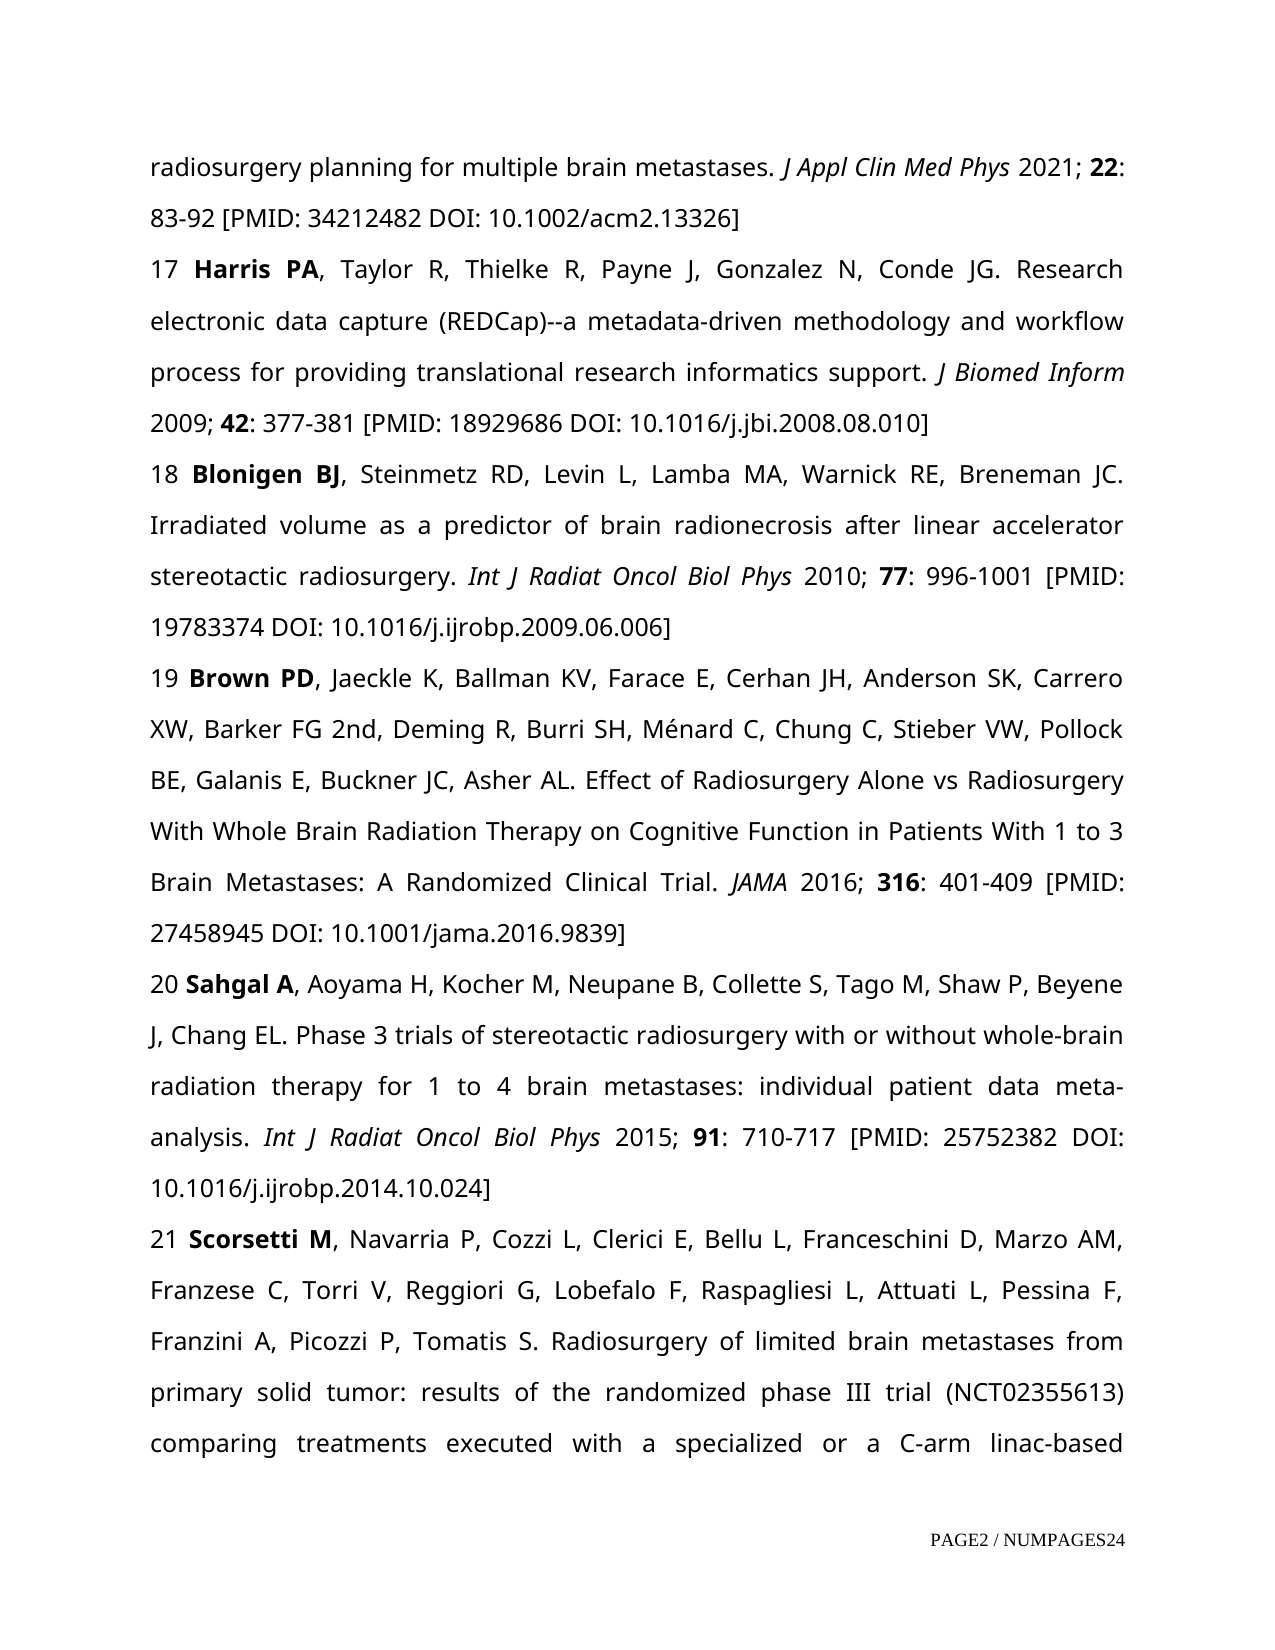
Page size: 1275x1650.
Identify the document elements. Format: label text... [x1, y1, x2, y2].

text 17 Harris PA, Taylor R, Thielke R, Payne J, Gonzalez N, Conde JG. Research electronic data capture (REDCap)--a metadata-driven methodology and workflow process for providing translational research informatics support. J Biomed Inform 2009; 42: 377-381 [PMID: 18929686 DOI: 10.1016/j.jbi.2008.08.010] [150, 252, 1125, 439]
text 20 Sahgal A, Aoyama H, Kocher M, Neupane B, Collette S, Tago M, Shaw P, Beyene J, Chang EL. Phase 3 trials of stereotactic radiosurgery with or without whole-brain radiation therapy for 1 to 4 brain metastases: individual patient data meta-analysis. Int J Radiat Oncol Biol Phys 2015; 91: 710-717 [PMID: 25752382 DOI: 10.1016/j.ijrobp.2014.10.024] [150, 967, 1125, 1205]
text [150, 150, 1125, 235]
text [150, 1222, 1125, 1460]
text 18 Blonigen BJ, Steinmetz RD, Levin L, Lamba MA, Warnick RE, Breneman JC. Irradiated volume as a predictor of brain radionecrosis after linear accelerator stereotactic radiosurgery. Int J Radiat Oncol Biol Phys 2010; 77: 996-1001 [PMID: 19783374 DOI: 10.1016/j.ijrobp.2009.06.006] [150, 456, 1125, 643]
text 19 Brown PD, Jaeckle K, Ballman KV, Farace E, Cerhan JH, Anderson SK, Carrero XW, Barker FG 2nd, Deming R, Burri SH, Ménard C, Chung C, Stieber VW, Pollock BE, Galanis E, Buckner JC, Asher AL. Effect of Radiosurgery Alone vs Radiosurgery With Whole Brain Radiation Therapy on Cognitive Function in Patients With 1 to 3 Brain Metastases: A Randomized Clinical Trial. JAMA 2016; 316: 401-409 [PMID: 27458945 DOI: 10.1001/jama.2016.9839] [150, 660, 1125, 950]
